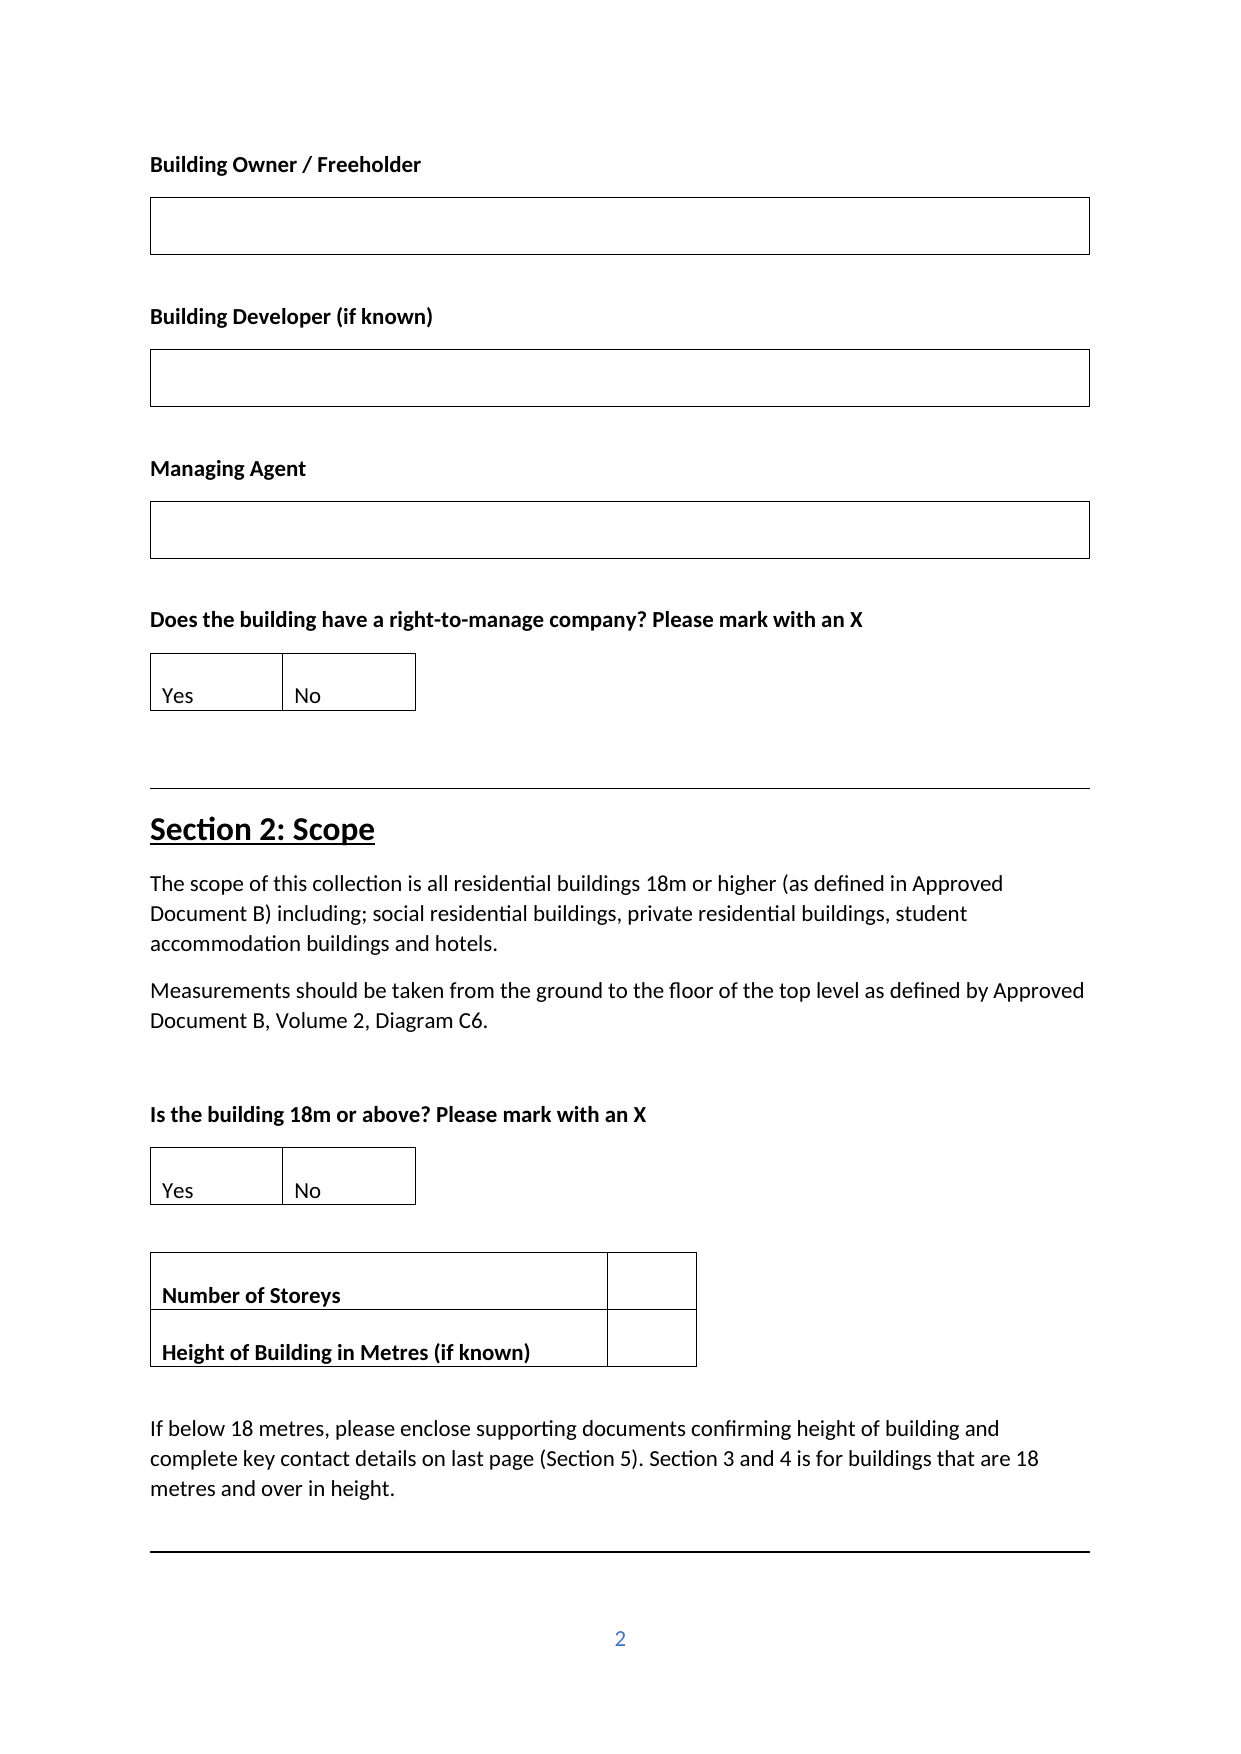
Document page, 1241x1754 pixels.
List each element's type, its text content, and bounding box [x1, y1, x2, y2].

text If below 18 metres, please enclose supporting documents confirming height of building and complete key contact details on last page (Section 5). Section 3 and 4 is for buildings that are 18 metres and over in height. [150, 1414, 1090, 1502]
table_cell Height of Building in Metres (if known) [151, 1310, 607, 1366]
table_header No [283, 1148, 415, 1204]
table_header [151, 502, 1089, 558]
table_header [608, 1253, 696, 1309]
table_header No [283, 654, 415, 709]
text Building Owner / Freeholder [150, 150, 1090, 178]
text The scope of this collection is all residential buildings 18m or higher (as defined in Approved Document B) including; social residential buildings, private residential buildings, student accommodation buildings and hotels. [150, 869, 1090, 957]
text Does the building have a right-to-manage company? Please mark with an X [150, 606, 1090, 634]
text Building Developer (if known) [150, 302, 1090, 330]
table_header [151, 198, 1089, 254]
text Measurements should be taken from the ground to the floor of the top level as defined by Approved Document B, Volume 2, Diagram C6. [150, 976, 1090, 1034]
text Section 2: Scope [150, 808, 1090, 849]
table_header Yes [151, 1148, 282, 1204]
table_header Yes [151, 654, 282, 709]
text Managing Agent [150, 454, 1090, 482]
table_header Number of Storeys [151, 1253, 607, 1309]
table_header [151, 350, 1089, 406]
table_cell [608, 1310, 696, 1366]
text Is the building 18m or above? Please mark with an X [150, 1100, 1090, 1128]
